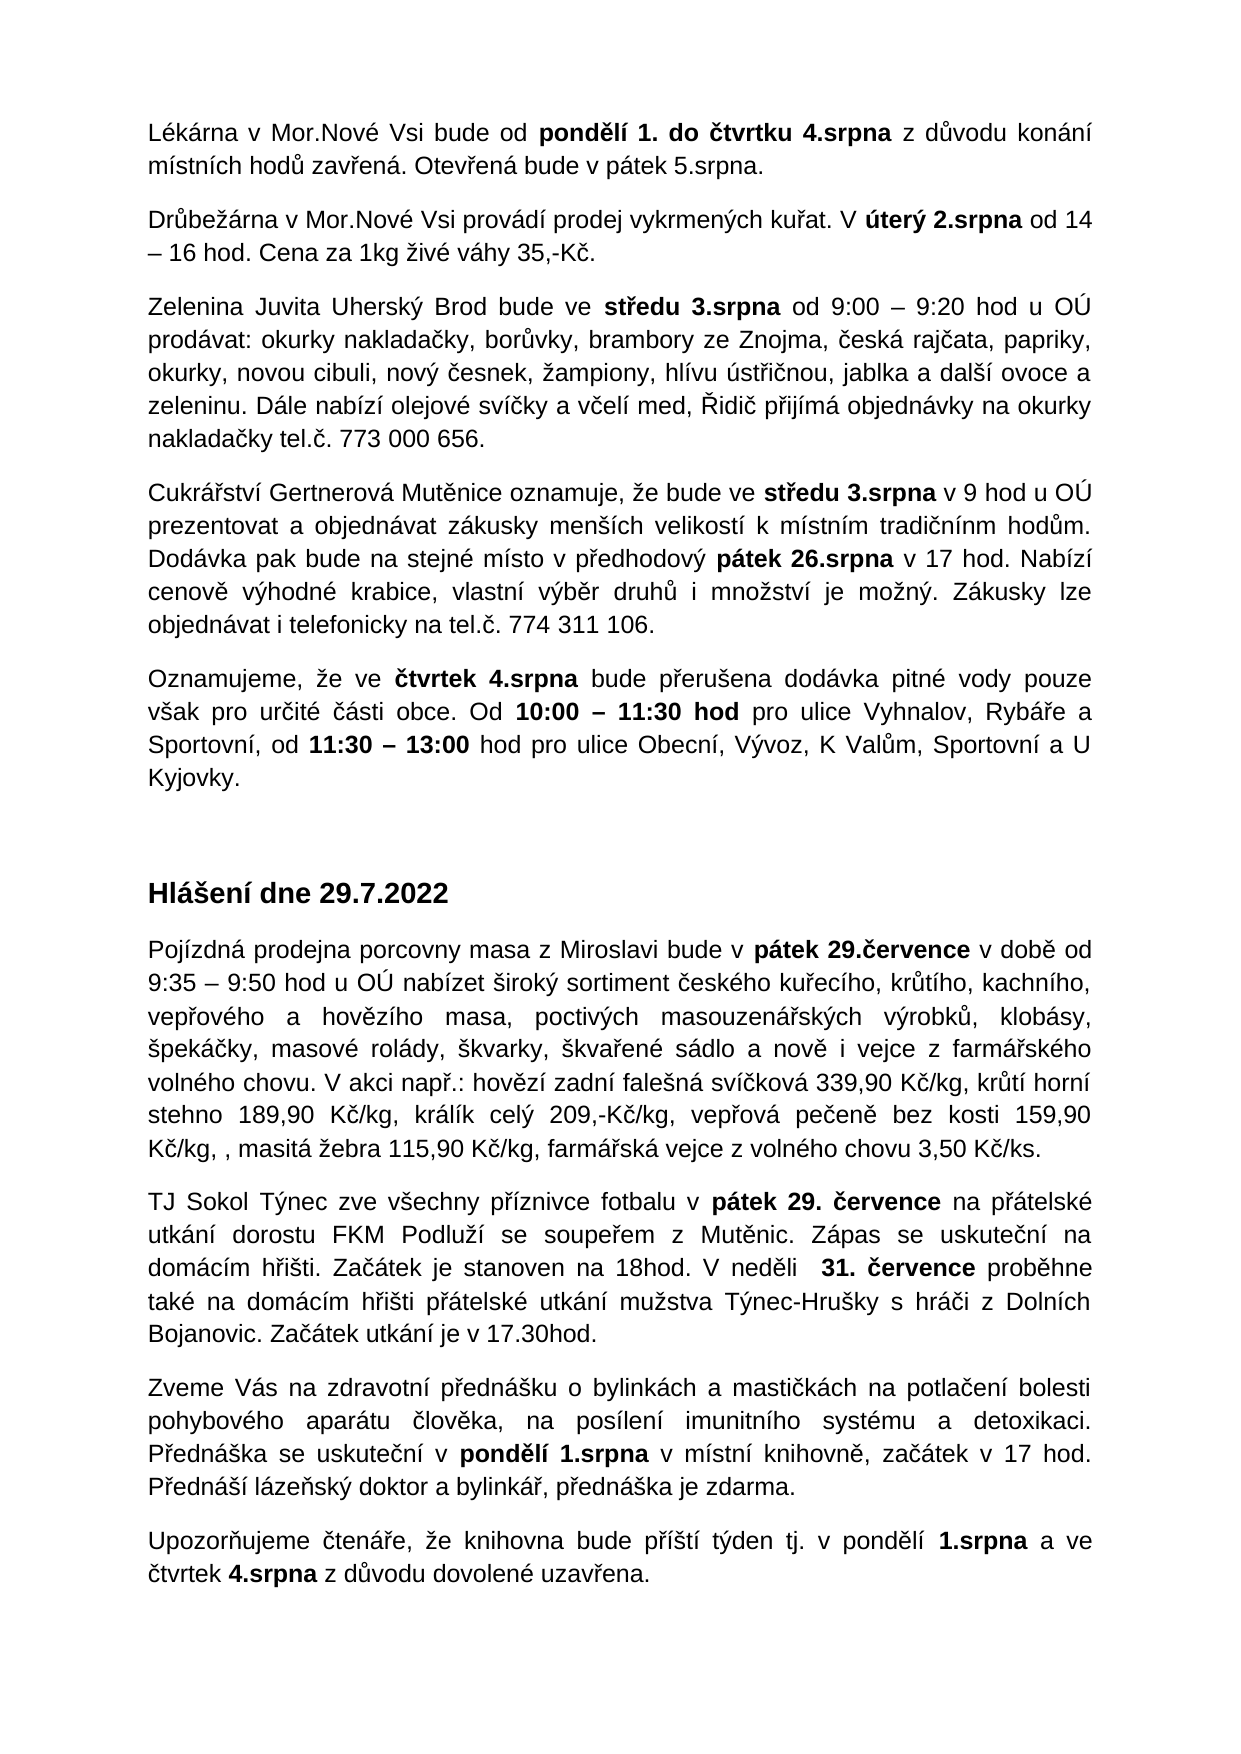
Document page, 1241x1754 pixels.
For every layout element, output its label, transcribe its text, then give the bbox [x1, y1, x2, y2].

text Pojízdná prodejna porcovny masa z Miroslavi bude v pátek 29.července v době od 9:35 – 9:50 hod u OÚ nabízet široký sortiment českého kuřecího, krůtího, kachního, vepřového a hovězího masa, poctivých masouzenářských výrobků, klobásy, špekáčky, masové rolády, škvarky, škvařené sádlo a nově i vejce z farmářského volného chovu. V akci např.: hovězí zadní falešná svíčková 339,90 Kč/kg, krůtí horní stehno 189,90 Kč/kg, králík celý 209,-Kč/kg, vepřová pečeně bez kosti 159,90 Kč/kg, , masitá žebra 115,90 Kč/kg, farmářská vejce z volného chovu 3,50 Kč/ks. [148, 935, 1093, 1162]
text Oznamujeme, že ve čtvrtek 4.srpna bude přerušena dodávka pitné vody pouze však pro určité části obce. Od 10:00 – 11:30 hod pro ulice Vyhnalov, Rybáře a Sportovní, od 11:30 – 13:00 hod pro ulice Obecní, Vývoz, K Valům, Sportovní a U Kyjovky. [148, 664, 1093, 792]
text Hlášení dne 29.7.2022 [148, 876, 1093, 909]
text Drůbežárna v Mor.Nové Vsi provádí prodej vykrmených kuřat. V úterý 2.srpna od 14 – 16 hod. Cena za 1kg živé váhy 35,-Kč. [148, 205, 1093, 267]
text Zveme Vás na zdravotní přednášku o bylinkách a mastičkách na potlačení bolesti pohybového aparátu člověka, na posílení imunitního systému a detoxikaci. Přednáška se uskuteční v pondělí 1.srpna v místní knihovně, začátek v 17 hod. Přednáší lázeňský doktor a bylinkář, přednáška je zdarma. [148, 1373, 1093, 1501]
text Upozorňujeme čtenáře, že knihovna bude příští týden tj. v pondělí 1.srpna a ve čtvrtek 4.srpna z důvodu dovolené uzavřena. [148, 1526, 1093, 1588]
text TJ Sokol Týnec zve všechny příznivce fotbalu v pátek 29. července na přátelské utkání dorostu FKM Podluží se soupeřem z Mutěnic. Zápas se uskuteční na domácím hřišti. Začátek je stanoven na 18hod. V neděli 31. července proběhne také na domácím hřišti přátelské utkání mužstva Týnec-Hrušky s hráči z Dolních Bojanovic. Začátek utkání je v 17.30hod. [148, 1187, 1093, 1348]
text Zelenina Juvita Uherský Brod bude ve středu 3.srpna od 9:00 – 9:20 hod u OÚ prodávat: okurky nakladačky, borůvky, brambory ze Znojma, česká rajčata, papriky, okurky, novou cibuli, nový česnek, žampiony, hlívu ústřičnou, jablka a další ovoce a zeleninu. Dále nabízí olejové svíčky a včelí med, Řidič přijímá objednávky na okurky nakladačky tel.č. 773 000 656. [148, 292, 1093, 453]
text Lékárna v Mor.Nové Vsi bude od pondělí 1. do čtvrtku 4.srpna z důvodu konání místních hodů zavřená. Otevřená bude v pátek 5.srpna. [148, 118, 1093, 180]
text Cukrářství Gertnerová Mutěnice oznamuje, že bude ve středu 3.srpna v 9 hod u OÚ prezentovat a objednávat zákusky menších velikostí k místním tradičnínm hodům. Dodávka pak bude na stejné místo v předhodový pátek 26.srpna v 17 hod. Nabízí cenově výhodné krabice, vlastní výběr druhů i množství je možný. Zákusky lze objednávat i telefonicky na tel.č. 774 311 106. [148, 478, 1093, 639]
